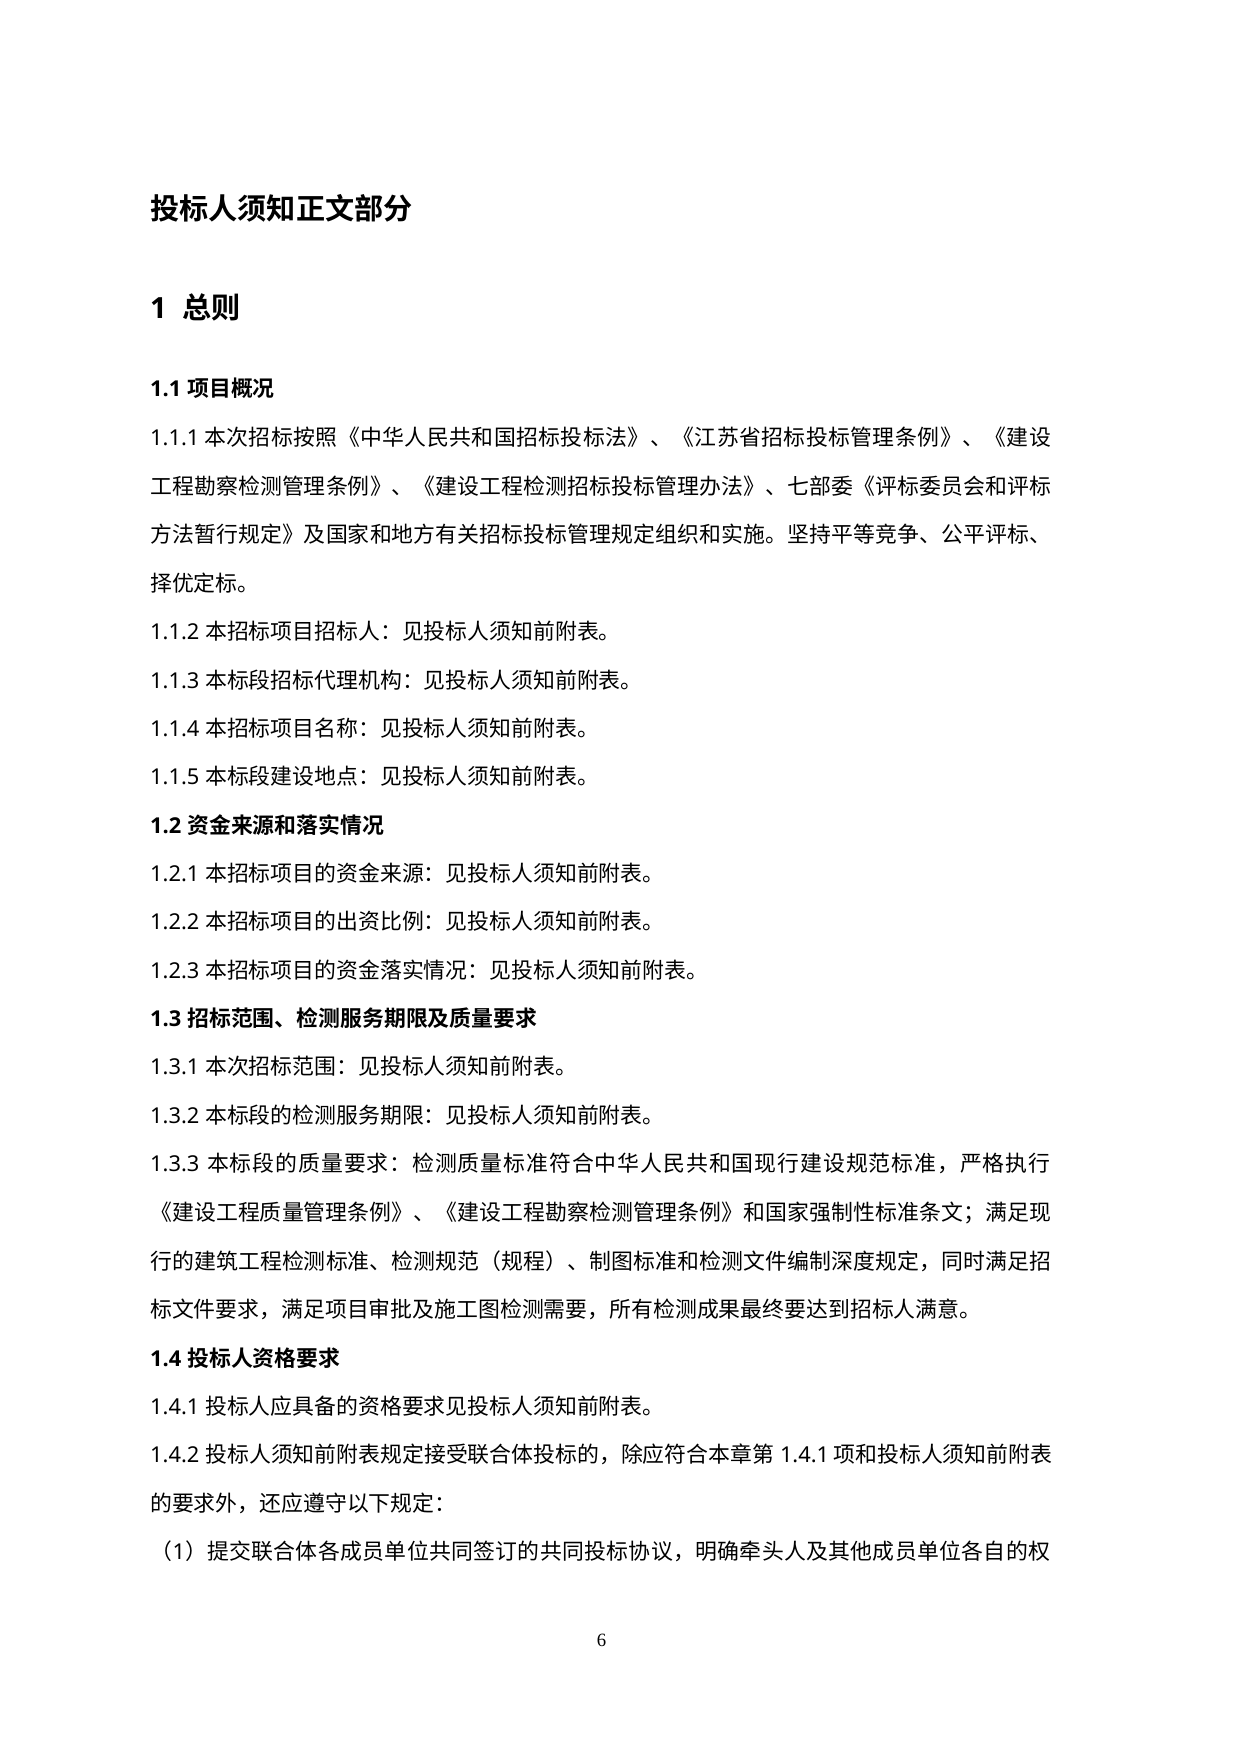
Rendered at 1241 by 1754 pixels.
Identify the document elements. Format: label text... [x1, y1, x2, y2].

text 1.1.5 本标段建设地点：见投标人须知前附表。 [150, 759, 1053, 792]
subtitle 投标人须知正文部分 [150, 174, 1053, 239]
text 1.2.3 本招标项目的资金落实情况：见投标人须知前附表。 [150, 952, 1053, 985]
text 1.4 投标人资格要求 [150, 1340, 1053, 1373]
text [150, 1534, 1053, 1567]
text 1.3.2 本标段的检测服务期限：见投标人须知前附表。 [150, 1097, 1053, 1130]
text 1.3 招标范围、检测服务期限及质量要求 [150, 1001, 1053, 1033]
text 1.3.3 本标段的质量要求：检测质量标准符合中华人民共和国现行建设规范标准，严格执行《建设工程质量管理条例》、《建设工程勘察检测管理条例》和国家强制性标准条文；满足现行的建筑工程检测标准、检测规范（规程）、制图标准和检测文件编制深度规定，同时满足招标文件要求，满足项目审批及施工图检测需要，所有检测成果最终要达到招标人满意。 [150, 1146, 1053, 1324]
text 1.4.2 投标人须知前附表规定接受联合体投标的，除应符合本章第1.4.1项和投标人须知前附表的要求外，还应遵守以下规定： [150, 1437, 1053, 1518]
text 1.4.1 投标人应具备的资格要求见投标人须知前附表。 [150, 1389, 1053, 1421]
text 1.1.4 本招标项目名称：见投标人须知前附表。 [150, 711, 1053, 743]
text 1.2.1 本招标项目的资金来源：见投标人须知前附表。 [150, 856, 1053, 888]
subtitle 1 总则 [150, 273, 1053, 338]
text 1.1.3 本标段招标代理机构：见投标人须知前附表。 [150, 662, 1053, 695]
text 1.3.1 本次招标范围：见投标人须知前附表。 [150, 1049, 1053, 1082]
text 1.1.1本次招标按照《中华人民共和国招标投标法》、《江苏省招标投标管理条例》、《建设工程勘察检测管理条例》、《建设工程检测招标投标管理办法》、七部委《评标委员会和评标方法暂行规定》及国家和地方有关招标投标管理规定组织和实施。坚持平等竞争、公平评标、择优定标。 [150, 419, 1053, 598]
text 1.2.2 本招标项目的出资比例：见投标人须知前附表。 [150, 904, 1053, 937]
text 1.1.2 本招标项目招标人：见投标人须知前附表。 [150, 614, 1053, 647]
text 1.1 项目概况 [150, 371, 1053, 404]
text 1.2 资金来源和落实情况 [150, 807, 1053, 840]
